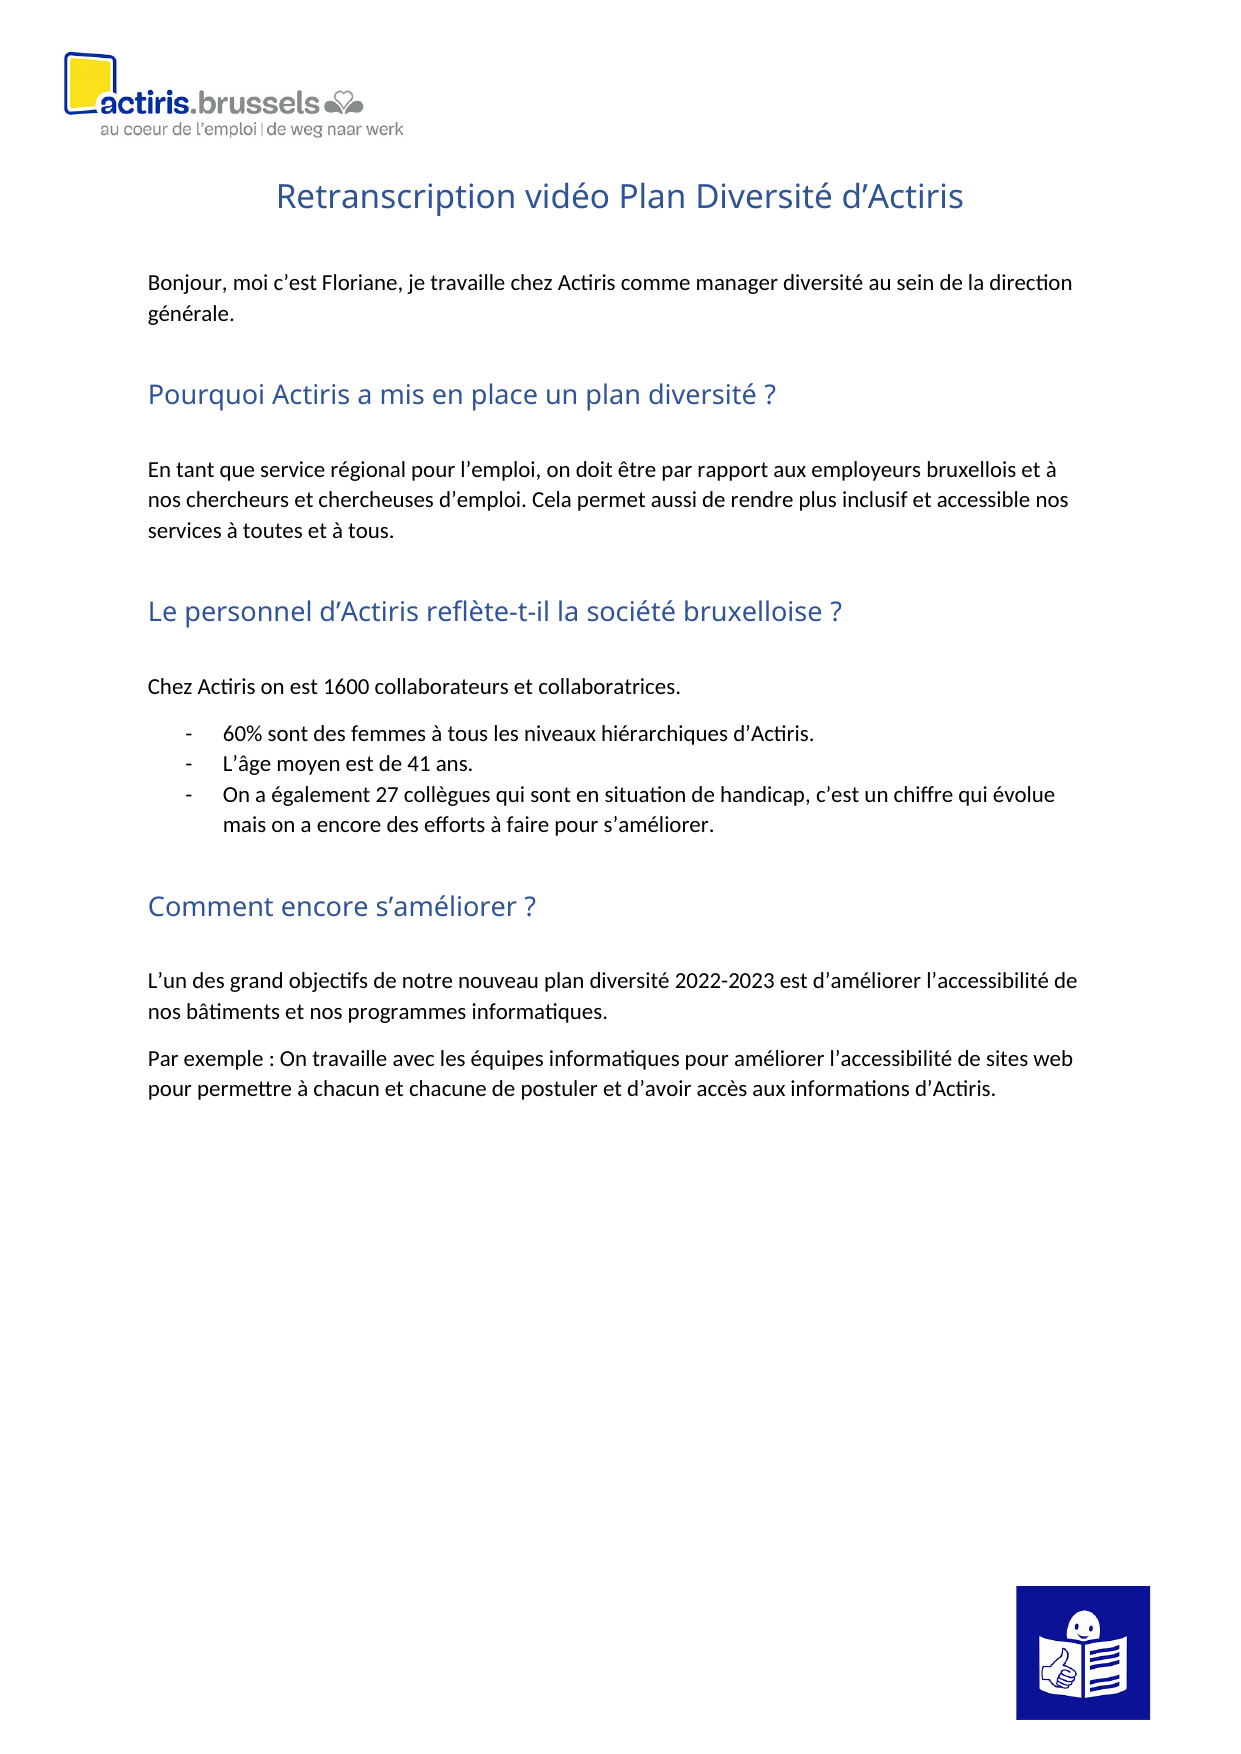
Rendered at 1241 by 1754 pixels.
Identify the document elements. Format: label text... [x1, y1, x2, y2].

list On a également 27 collègues qui sont en situation de handicap, c’est un chiffre qui évolue mais on a encore des efforts à faire pour s’améliorer. [185, 780, 1093, 868]
text Par exemple : On travaille avec les équipes informatiques pour améliorer l’accessibilité de sites web pour permettre à chacun et chacune de postuler et d’avoir accès aux informations d’Actiris. [148, 1044, 1093, 1102]
subtitle Comment encore s’améliorer ? [148, 887, 1093, 964]
subtitle Le personnel d’Actiris reflète-t-il la société bruxelloise ? [148, 593, 1093, 669]
subtitle Pourquoi Actiris a mis en place un plan diversité ? [148, 376, 1093, 452]
text L’un des grand objectifs de notre nouveau plan diversité 2022-2023 est d’améliorer l’accessibilité de nos bâtiments et nos programmes informatiques. [148, 967, 1093, 1025]
text En tant que service régional pour l’emploi, on doit être par rapport aux employeurs bruxellois et à nos chercheurs et chercheuses d’emploi. Cela permet aussi de rendre plus inclusif et accessible nos services à toutes et à tous. [148, 455, 1093, 574]
subtitle Retranscription vidéo Plan Diversité d’Actiris [148, 173, 1093, 218]
list 60% sont des femmes à tous les niveaux hiérarchiques d’Actiris. [185, 719, 1093, 747]
picture [55, 42, 412, 147]
text Chez Actiris on est 1600 collaborateurs et collaboratrices. [148, 672, 1093, 700]
list L’âge moyen est de 41 ans. [185, 749, 1093, 777]
picture [1016, 1586, 1150, 1720]
text Bonjour, moi c’est Floriane, je travaille chez Actiris comme manager diversité au sein de la direction générale. [148, 268, 1093, 357]
